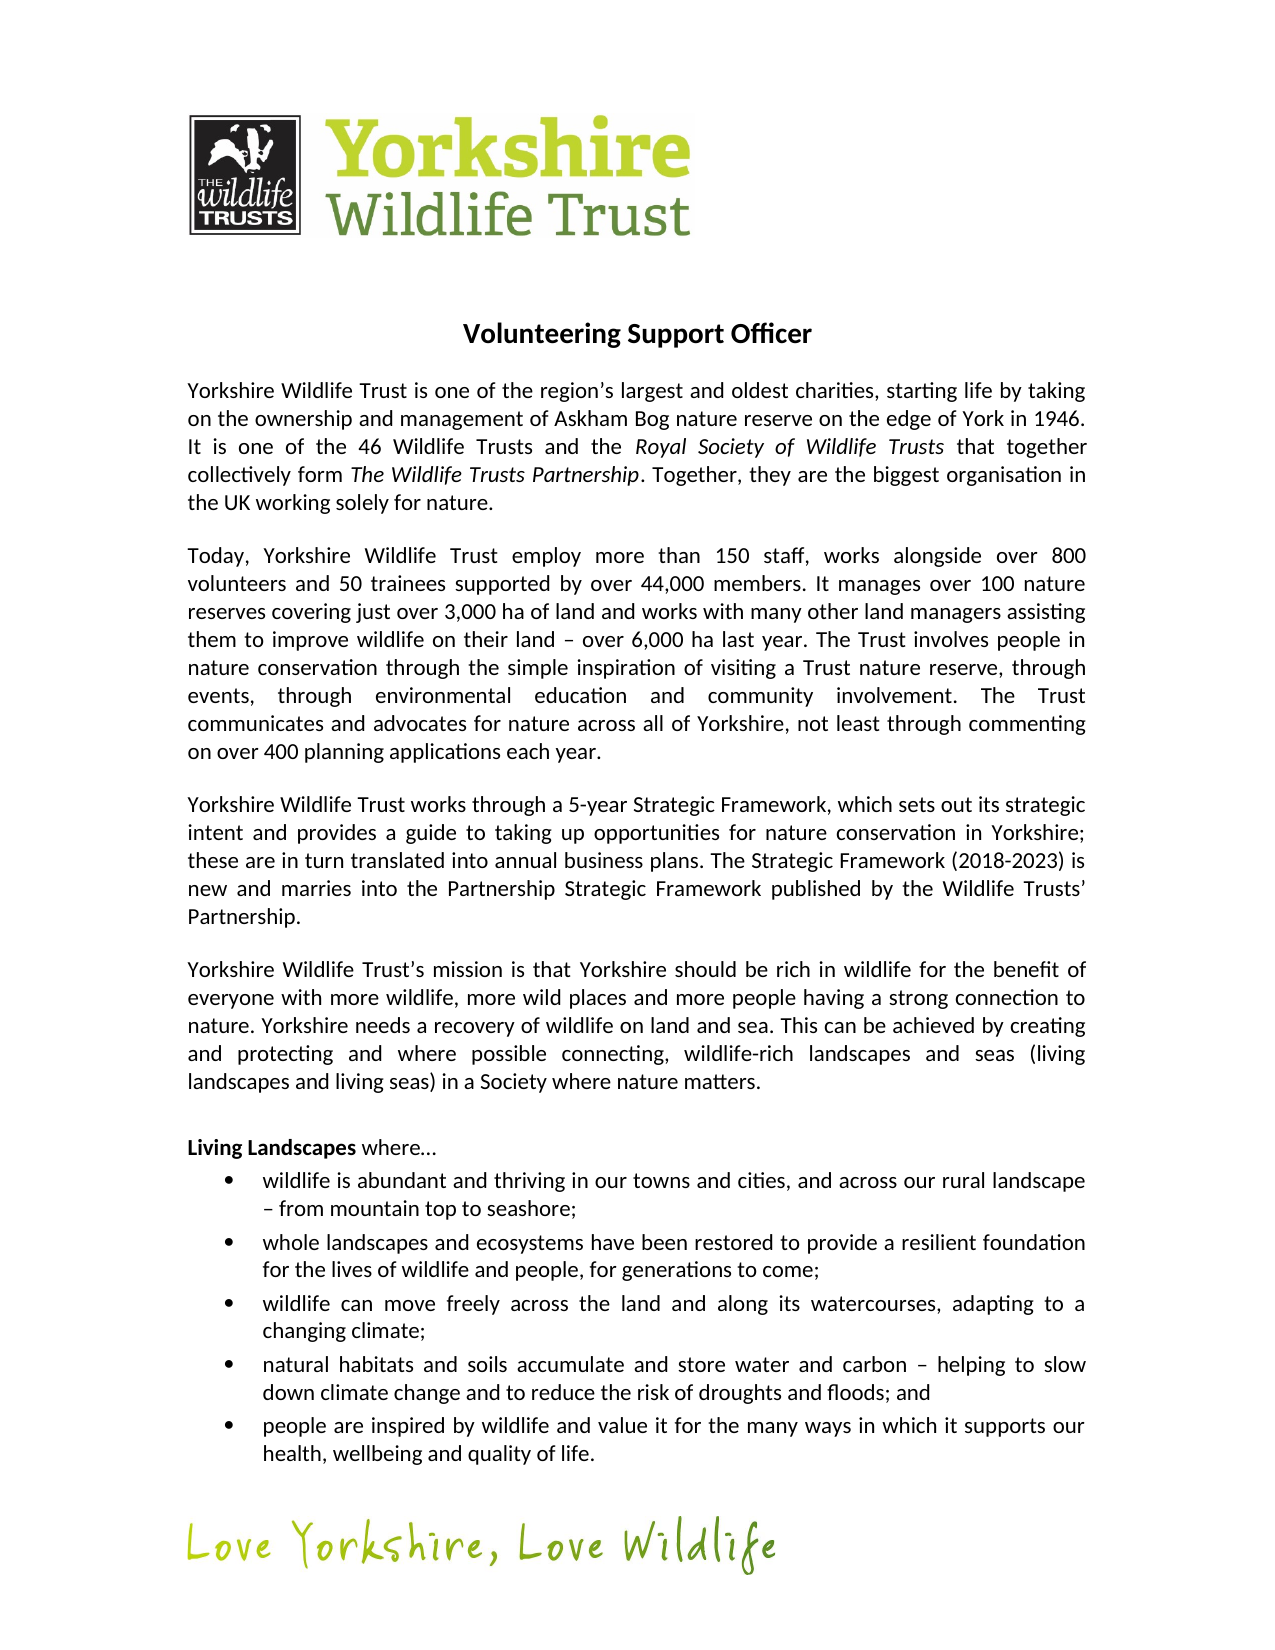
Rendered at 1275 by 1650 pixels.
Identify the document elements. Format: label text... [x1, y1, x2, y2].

list natural habitats and soils accumulate and store water and carbon – helping to slow down climate change and to reduce the risk of droughts and floods; and [225, 1350, 1087, 1406]
list wildlife can move freely across the land and along its watercourses, adapting to a changing climate; [225, 1289, 1087, 1345]
text Yorkshire Wildlife Trust’s mission is that Yorkshire should be rich in wildlife for the benefit of everyone with more wildlife, more wild places and more people having a strong connection to nature. Yorkshire needs a recovery of wildlife on land and sea. This can be achieved by creating and protecting and where possible connecting, wildlife-rich landscapes and seas (living landscapes and living seas) in a Society where nature matters. [187, 955, 1087, 1096]
text Yorkshire Wildlife Trust is one of the region’s largest and oldest charities, starting life by taking on the ownership and management of Askham Bog nature reserve on the edge of York in 1946. It is one of the 46 Wildlife Trusts and the Royal Society of Wildlife Trusts that together collectively form The Wildlife Trusts Partnership. Together, they are the biggest organisation in the UK working solely for nature. [187, 376, 1087, 516]
picture [187, 1516, 775, 1575]
list wildlife is abundant and thriving in our towns and cities, and across our rural landscape – from mountain top to seashore; [225, 1167, 1087, 1223]
text Living Landscapes where… [187, 1133, 1087, 1162]
text Yorkshire Wildlife Trust works through a 5-year Strategic Framework, which sets out its strategic intent and provides a guide to taking up opportunities for nature conservation in Yorkshire; these are in turn translated into annual business plans. The Strategic Framework (2018-2023) is new and marries into the Partnership Strategic Framework published by the Wildlife Trusts’ Partnership. [187, 790, 1087, 930]
list people are inspired by wildlife and value it for the many ways in which it supports our health, wellbeing and quality of life. [225, 1411, 1087, 1467]
picture [187, 113, 695, 238]
text Today, Yorkshire Wildlife Trust employ more than 150 staff, works alongside over 800 volunteers and 50 trainees supported by over 44,000 members. It manages over 100 nature reserves covering just over 3,000 ha of land and works with many other land managers assisting them to improve wildlife on their land – over 6,000 ha last year. The Trust involves people in nature conservation through the simple inspiration of visiting a Trust nature reserve, through events, through environmental education and community involvement. The Trust communicates and advocates for nature across all of Yorkshire, not least through commenting on over 400 planning applications each year. [187, 541, 1087, 765]
title Volunteering Support Officer [187, 315, 1087, 351]
list whole landscapes and ecosystems have been restored to provide a resilient foundation for the lives of wildlife and people, for generations to come; [225, 1228, 1087, 1284]
